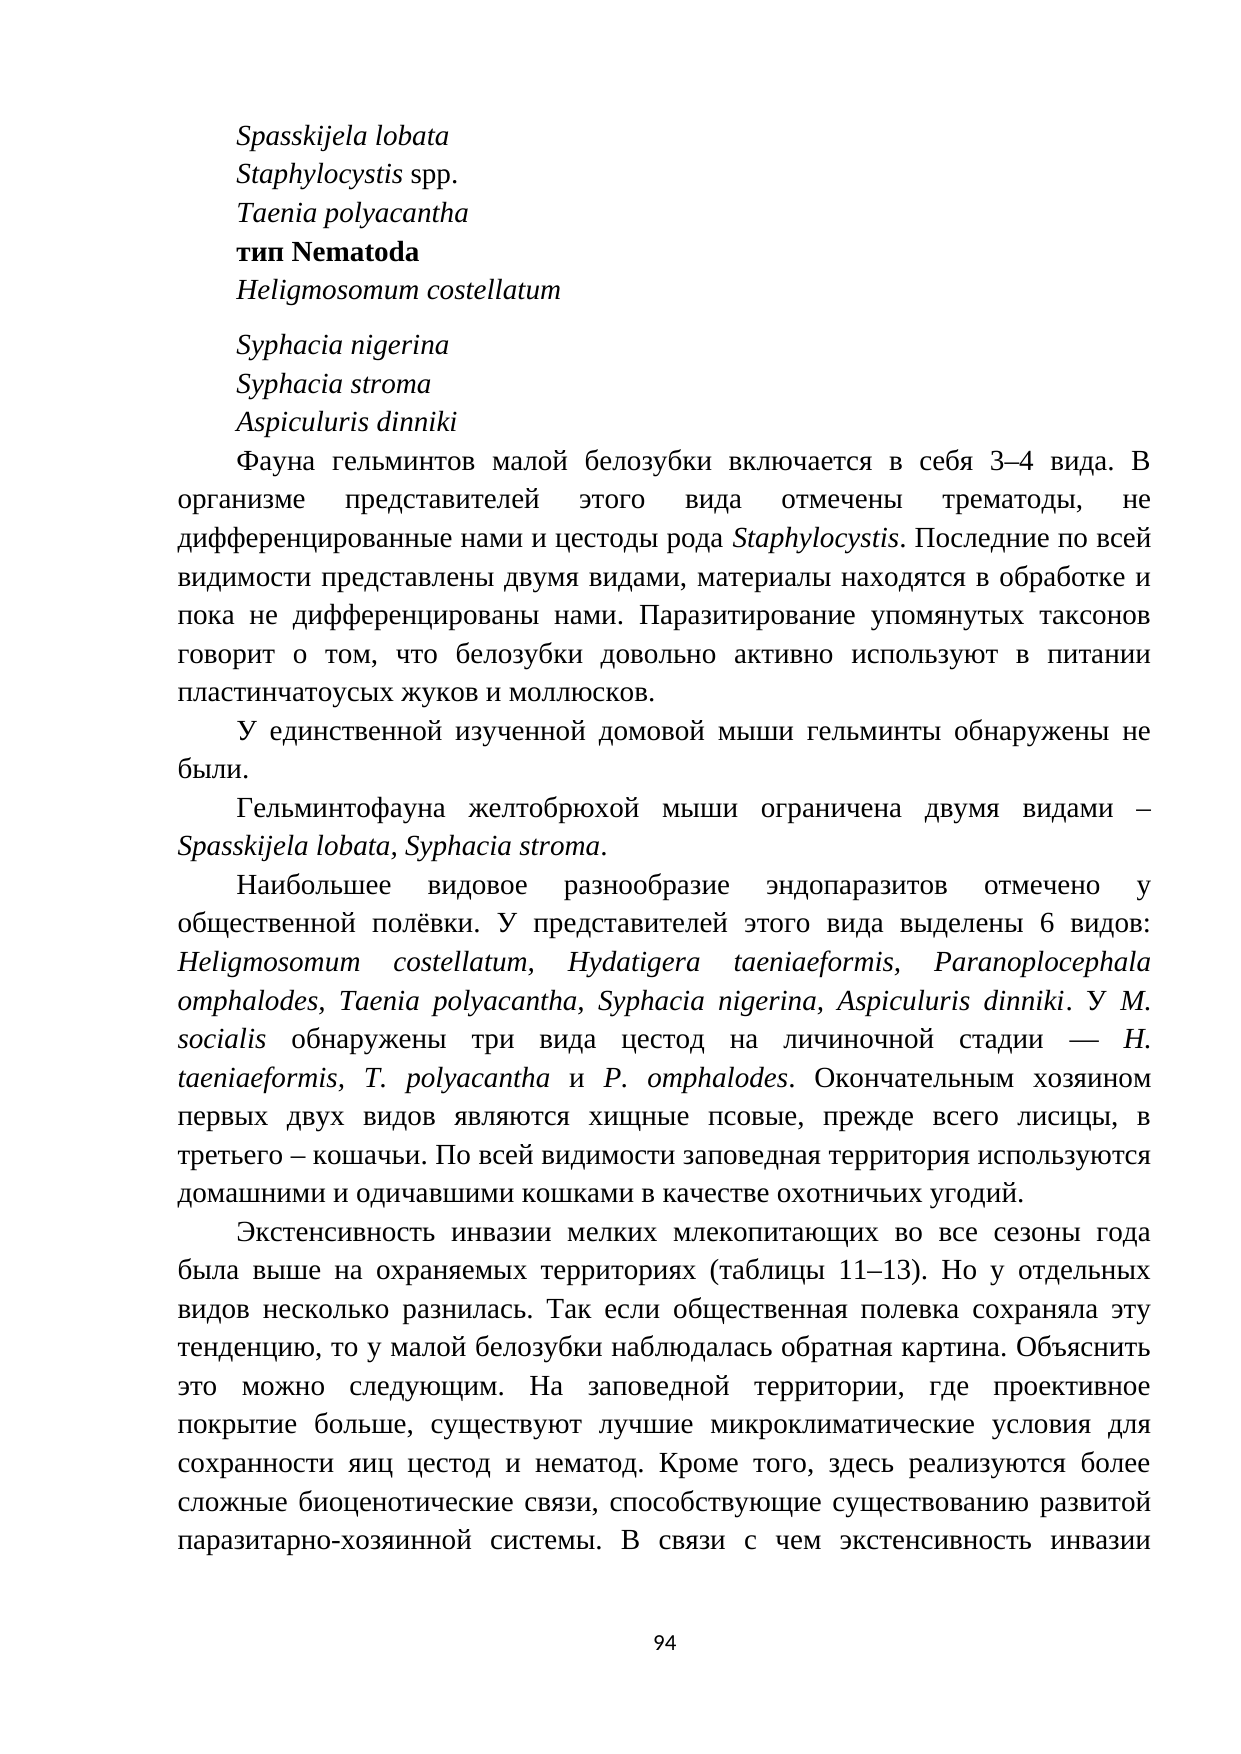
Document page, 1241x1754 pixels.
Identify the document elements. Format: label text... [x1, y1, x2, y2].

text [177, 1214, 1152, 1556]
text Aspiculuris dinniki [177, 404, 1152, 438]
text Heligmosomum costellatum [177, 272, 1152, 306]
text Syphacia stroma [177, 366, 1152, 399]
text Spasskijela lobata [177, 118, 1152, 152]
text У единственной изученной домовой мыши гельминты обнаружены не были. [177, 713, 1152, 785]
text тип Nematoda [177, 234, 1152, 267]
text Taenia polyacantha [177, 195, 1152, 229]
text Syphacia nigerina [177, 327, 1152, 361]
text Фауна гельминтов малой белозубки включается в себя 3–4 вида. В организме представителей этого вида отмечены трематоды, не дифференцированные нами и цестоды рода Staphylocystis. Последние по всей видимости представлены двумя видами, материалы находятся в обработке и пока не дифференцированы нами. Паразитирование упомянутых таксонов говорит о том, что белозубки довольно активно используют в питании пластинчатоусых жуков и моллюсков. [177, 443, 1152, 708]
text Наибольшее видовое разнообразие эндопаразитов отмечено у общественной полёвки. У представителей этого вида выделены 6 видов: Heligmosomum costellatum, Hydatigera taeniaeformis, Paranoplocephala omphalodes, Taenia polyacantha, Syphacia nigerina, Aspiculuris dinniki. У M. socialis обнаружены три вида цестод на личиночной стадии — H. taeniaeformis, T. polyacantha и P. omphalodes. Окончательным хозяином первых двух видов являются хищные псовые, прежде всего лисицы, в третьего – кошачьи. По всей видимости заповедная территория используются домашними и одичавшими кошками в качестве охотничьих угодий. [177, 867, 1152, 1209]
text Staphylocystis spp. [177, 157, 1152, 190]
text Гельминтофауна желтобрюхой мыши ограничена двумя видами – Spasskijela lobata, Syphacia stroma. [177, 790, 1152, 862]
